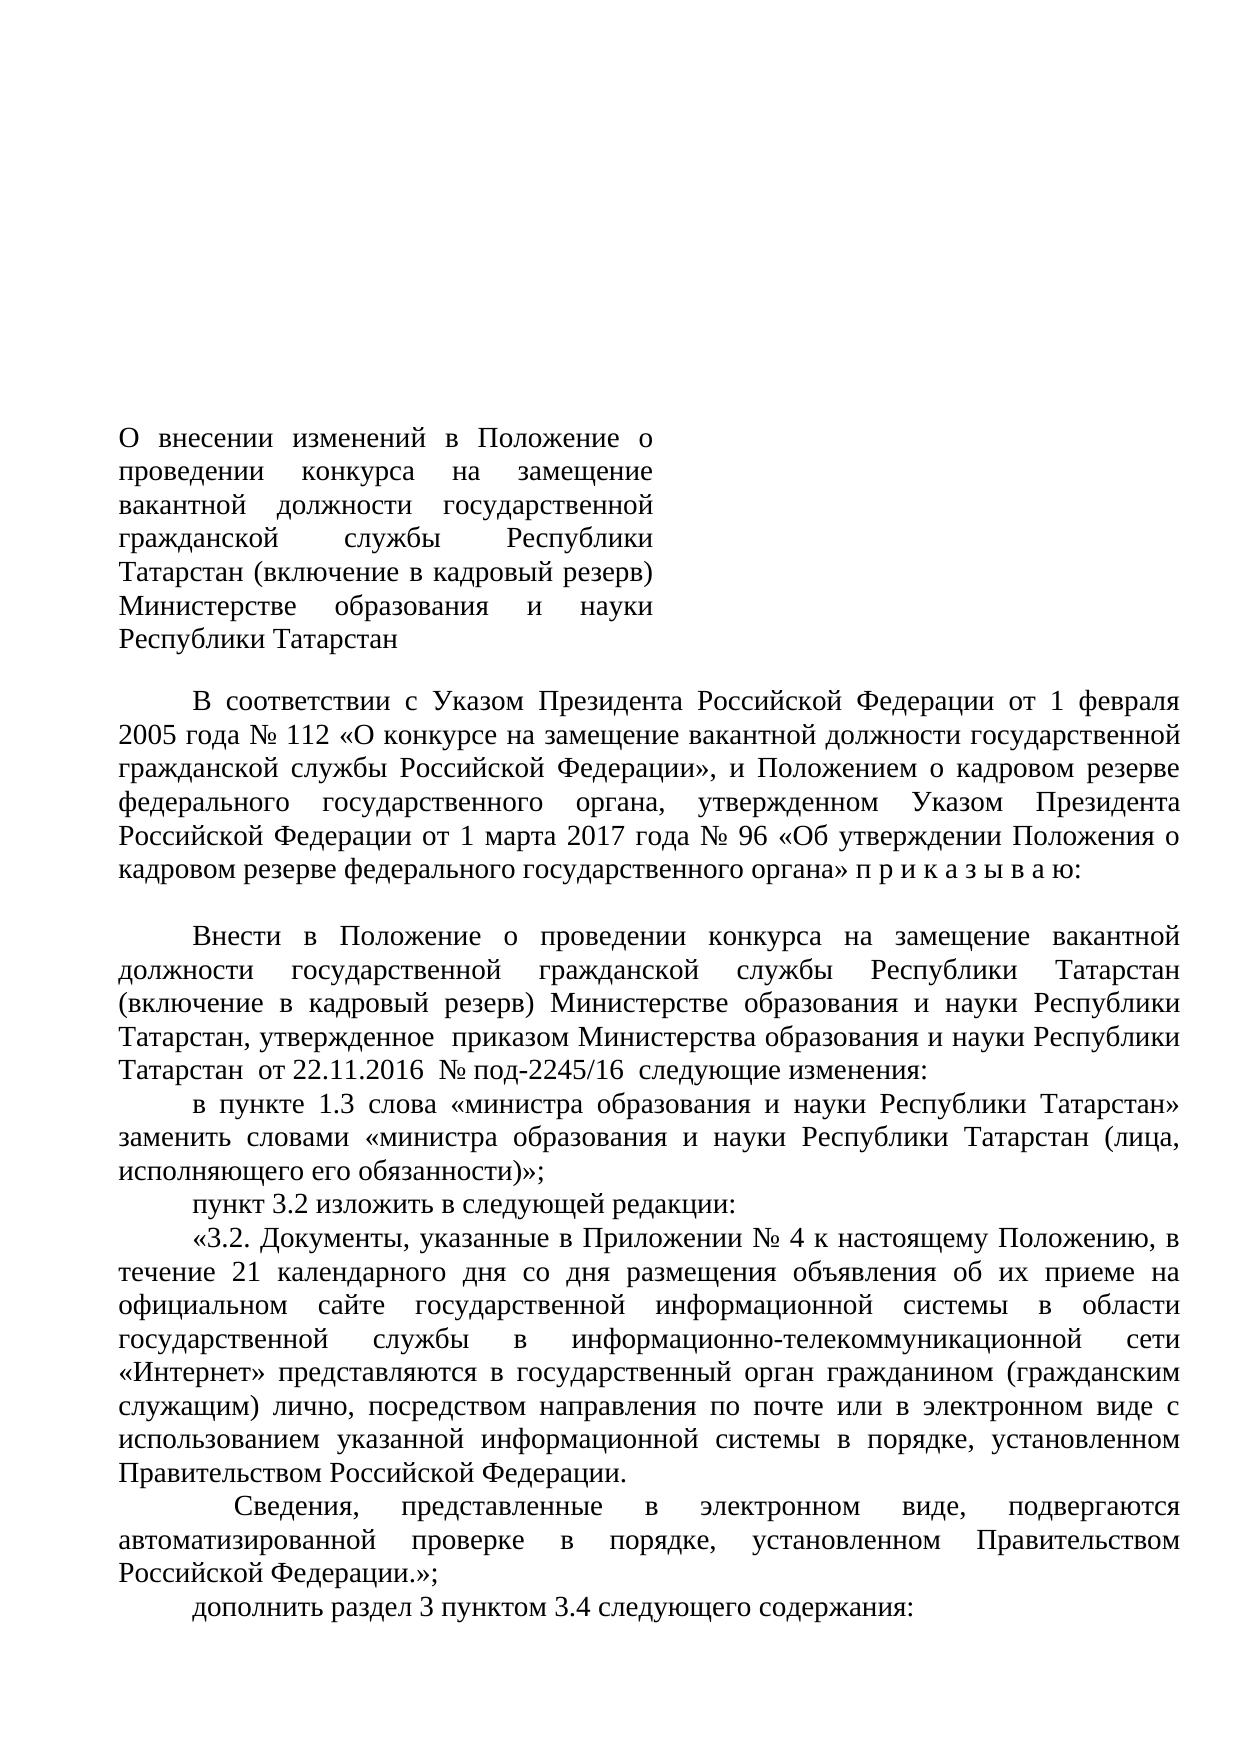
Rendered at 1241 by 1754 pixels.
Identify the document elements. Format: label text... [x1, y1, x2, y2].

text пункт 3.2 изложить в следующей редакции: [118, 1187, 1181, 1220]
table_header О внесении изменений в Положение о проведении конкурса на замещение вакантной должности государственной гражданской службы Республики Татарстан (включение в кадровый резерв) Министерстве образования и науки Республики Татарстан [118, 118, 664, 655]
text Внести в Положение о проведении конкурса на замещение вакантной должности государственной гражданской службы Республики Татарстан (включение в кадровый резерв) Министерстве образования и науки Республики Татарстан, утвержденное приказом Министерства образования и науки Республики Татарстан от 22.11.2016 № под-2245/16 следующие изменения: [118, 918, 1181, 1086]
text «3.2. Документы, указанные в Приложении № 4 к настоящему Положению, в течение 21 календарного дня со дня размещения объявления об их приеме на официальном сайте государственной информационной системы в области государственной службы в информационно-телекоммуникационной сети «Интернет» представляются в государственный орган гражданином (гражданским служащим) лично, посредством направления по почте или в электронном виде с использованием указанной информационной системы в порядке, установленном Правительством Российской Федерации. [118, 1220, 1181, 1488]
text в пункте 1.3 слова «министра образования и науки Республики Татарстан» заменить словами «министра образования и науки Республики Татарстан (лица, исполняющего его обязанности)»; [118, 1086, 1181, 1187]
text В соответствии с Указом Президента Российской Федерации от 1 февраля 2005 года № 112 «О конкурсе на замещение вакантной должности государственной гражданской службы Российской Федерации», и Положением о кадровом резерве федерального государственного органа, утвержденном Указом Президента Российской Федерации от 1 марта 2017 года № 96 «Об утверждении Положения о кадровом резерве федерального государственного органа» п р и к а з ы в а ю: [118, 683, 1181, 885]
text Сведения, представленные в электронном виде, подвергаются автоматизированной проверке в порядке, установленном Правительством Российской Федерации.»; [118, 1488, 1181, 1589]
text дополнить раздел 3 пунктом 3.4 следующего содержания: [118, 1589, 1181, 1623]
